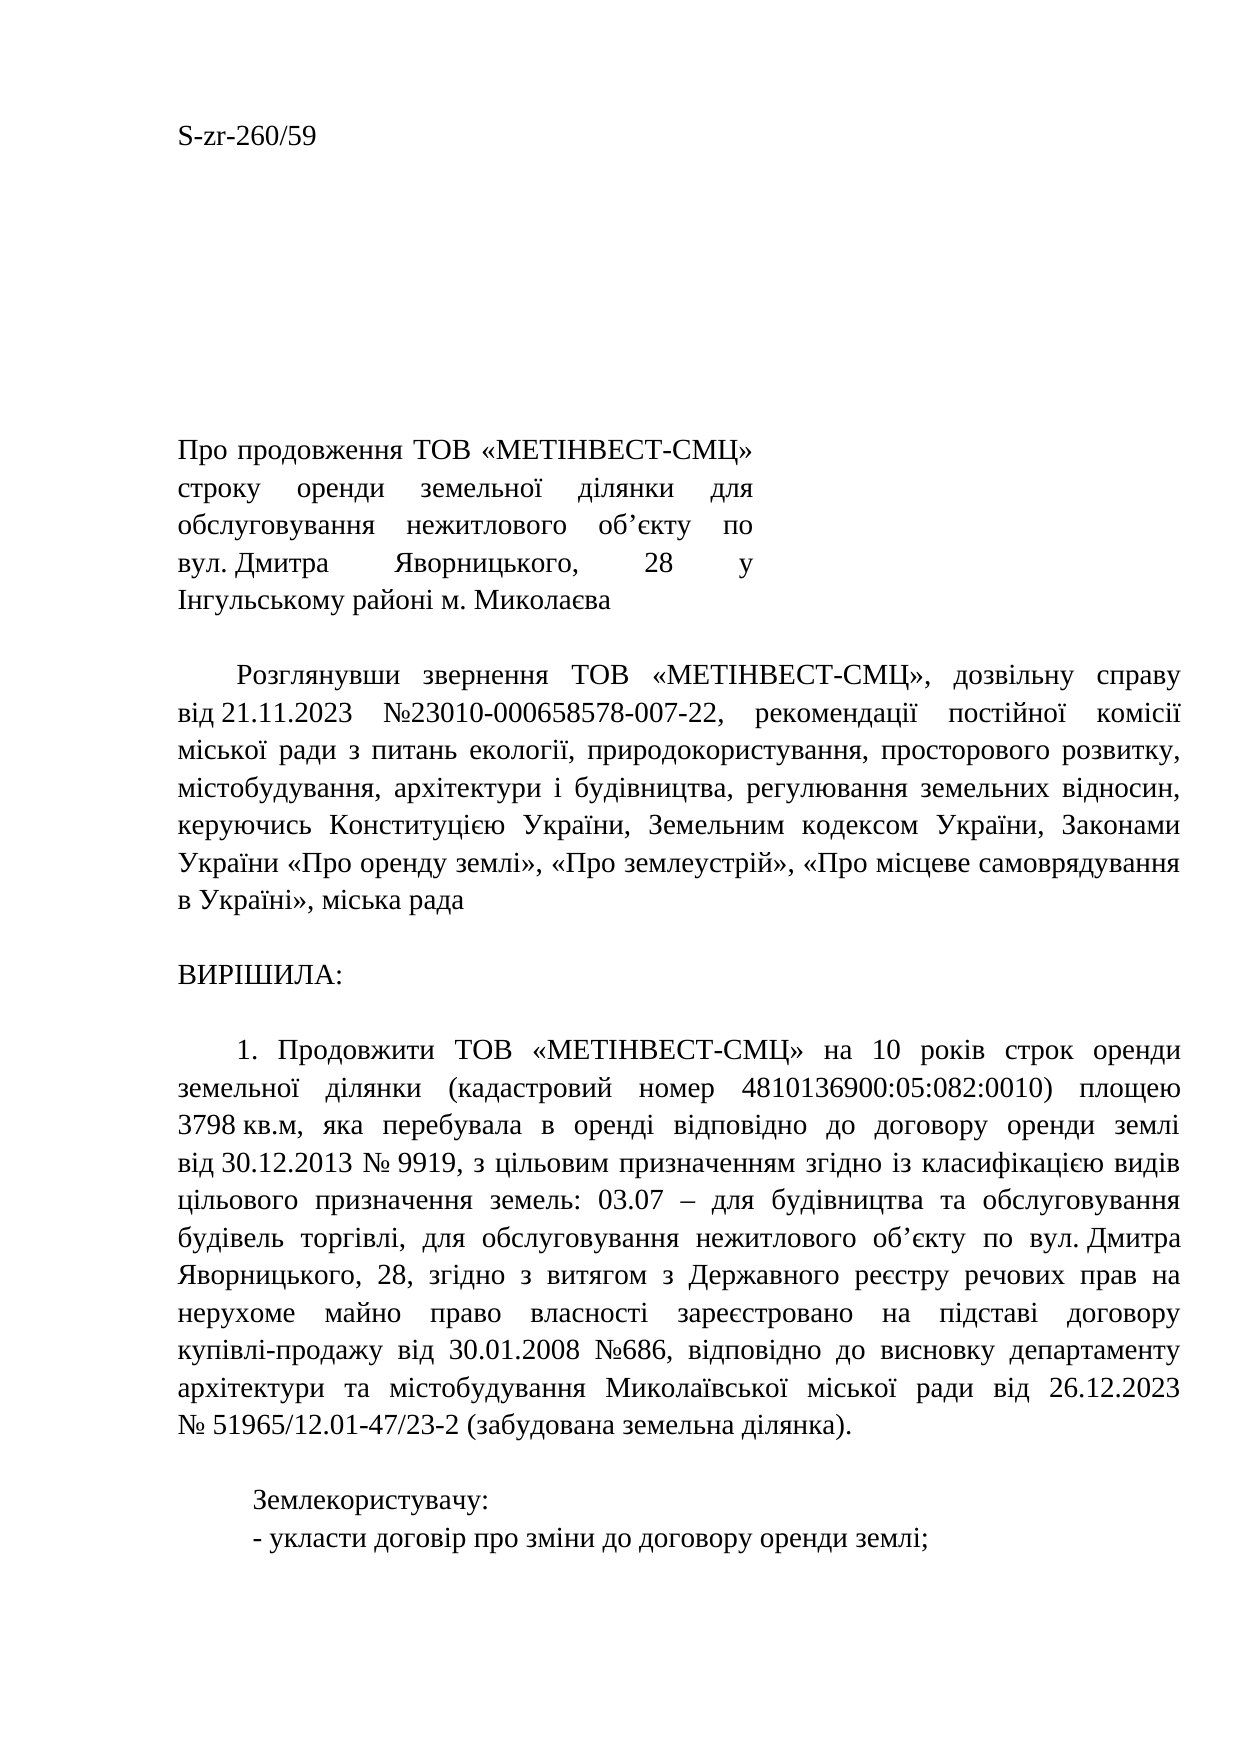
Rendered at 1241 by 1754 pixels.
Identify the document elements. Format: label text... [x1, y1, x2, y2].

text 1. Продовжити ТОВ «МЕТІНВЕСТ-СМЦ» на 10 років строк оренди земельної ділянки (кадастровий номер 4810136900:05:082:0010) площею 3798 кв.м, яка перебувала в оренді відповідно до договору оренди землі від 30.12.2013 № 9919, з цільовим призначенням згідно із класифікацією видів цільового призначення земель: 03.07 – для будівництва та обслуговування будівель торгівлі, для обслуговування нежитлового об’єкту по вул. Дмитра Яворницького, 28, згідно з витягом з Державного реєстру речових прав на нерухоме майно право власності зареєстровано на підставі договору купівлі-продажу від 30.01.2008 №686, відповідно до висновку департаменту архітектури та містобудування Миколаївської міської ради від 26.12.2023 № 51965/12.01-47/23-2 (забудована земельна ділянка). [177, 1030, 1181, 1442]
text - укласти договір про зміни до договору оренди землі; [177, 1517, 1181, 1555]
text ВИРІШИЛА: [177, 955, 1181, 992]
text Про продовження ТОВ «МЕТІНВЕСТ-СМЦ» строку оренди земельної ділянки для обслуговування нежитлового об’єкту по вул. Дмитра Яворницького, 28 у Інгульському районі м. Миколаєва [177, 430, 753, 617]
text Розглянувши звернення ТОВ «МЕТІНВЕСТ-СМЦ», дозвільну справу від 21.11.2023 №23010-000658578-007-22, рекомендації постійної комісії міської ради з питань екології, природокористування, просторового розвитку, містобудування, архітектури і будівництва, регулювання земельних відносин, керуючись Конституцією України, Земельним кодексом України, Законами України «Про оренду землі», «Про землеустрій», «Про місцеве самоврядування в Україні», міська рада [177, 655, 1181, 917]
text S-zr-260/59 [177, 118, 1181, 152]
text Землекористувачу: [177, 1480, 1181, 1517]
